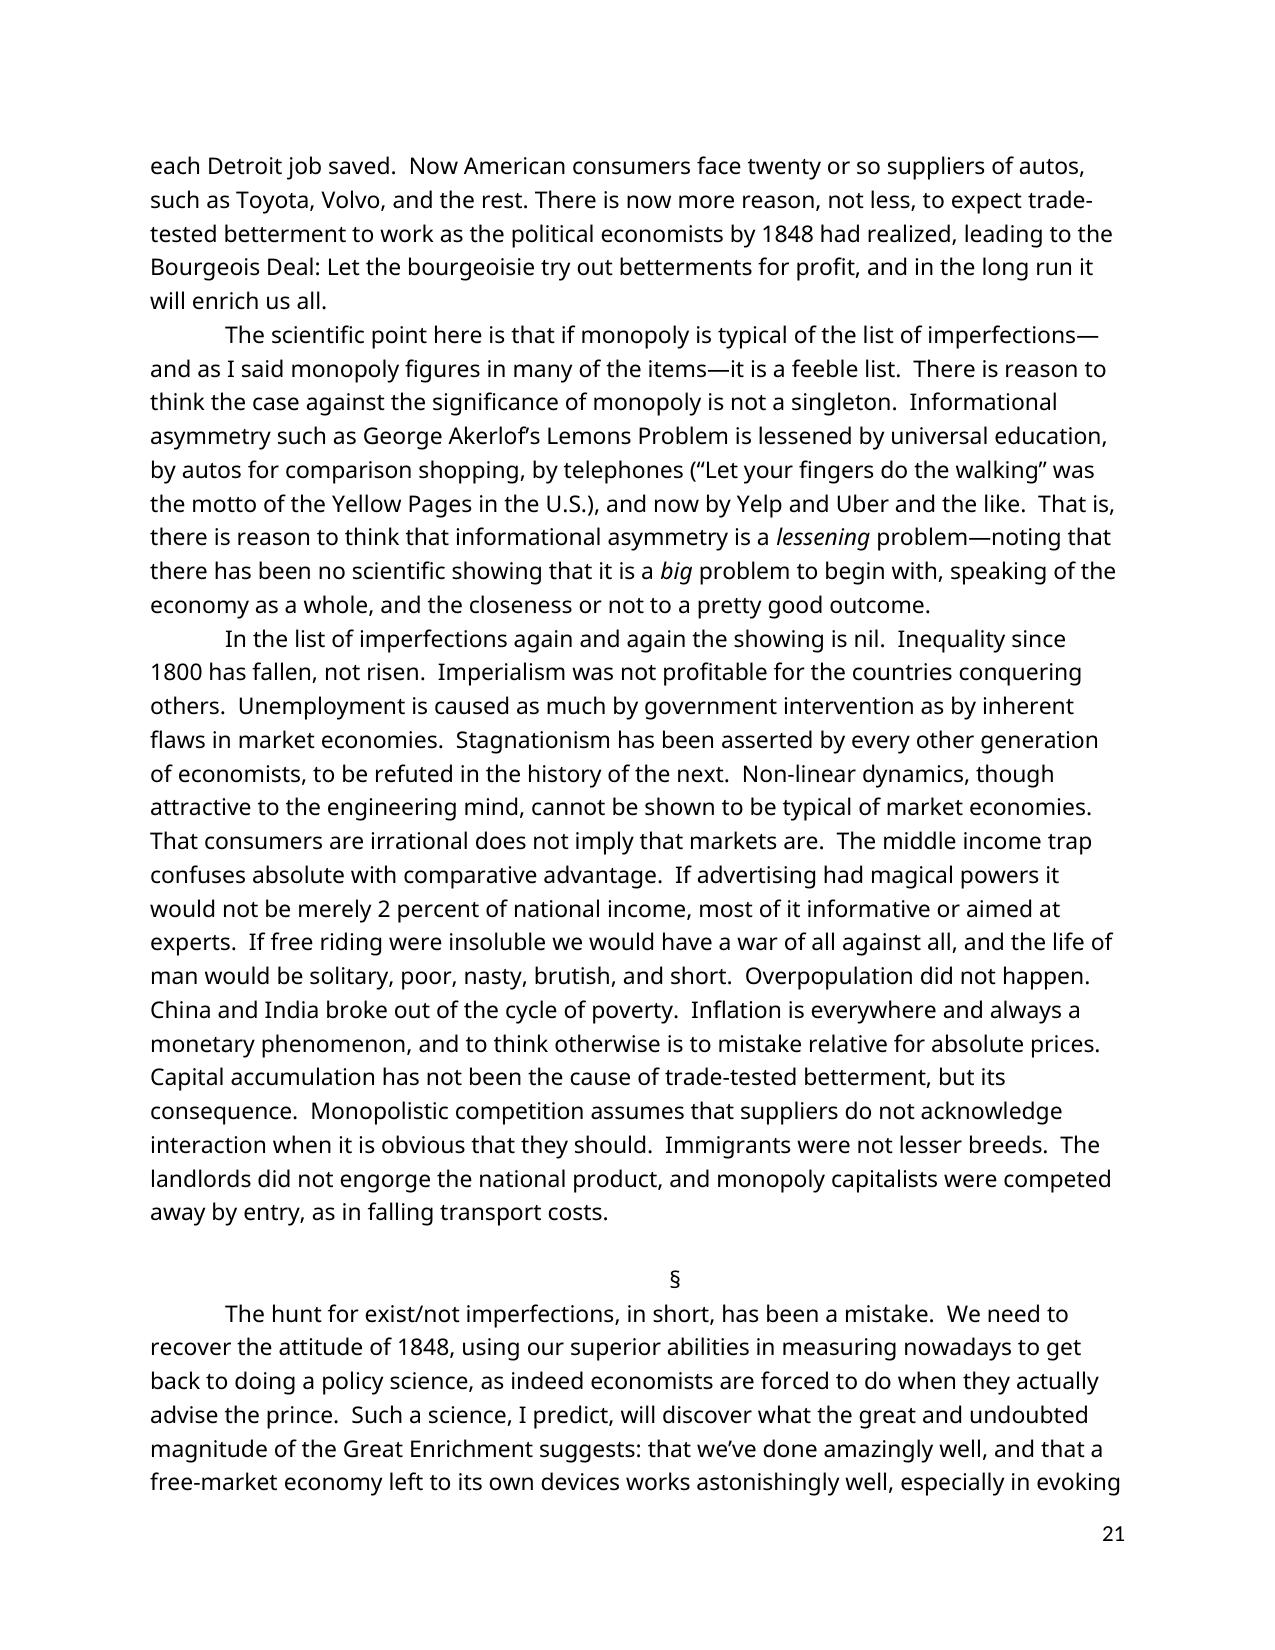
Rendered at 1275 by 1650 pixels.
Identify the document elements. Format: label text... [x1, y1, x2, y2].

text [150, 150, 1125, 316]
text The scientific point here is that if monopoly is typical of the list of imperfections—and as I said monopoly figures in many of the items—it is a feeble list. There is reason to think the case against the significance of monopoly is not a singleton. Informational asymmetry such as George Akerlof’s Lemons Problem is lessened by universal education, by autos for comparison shopping, by telephones (“Let your fingers do the walking” was the motto of the Yellow Pages in the U.S.), and now by Yelp and Uber and the like. That is, there is reason to think that informational asymmetry is a lessening problem—noting that there has been no scientific showing that it is a big problem to begin with, speaking of the economy as a whole, and the closeness or not to a pretty good outcome. [150, 319, 1125, 620]
text In the list of imperfections again and again the showing is nil. Inequality since 1800 has fallen, not risen. Imperialism was not profitable for the countries conquering others. Unemployment is caused as much by government intervention as by inherent flaws in market economies. Stagnationism has been asserted by every other generation of economists, to be refuted in the history of the next. Non-linear dynamics, though attractive to the engineering mind, cannot be shown to be typical of market economies. That consumers are irrational does not imply that markets are. The middle income trap confuses absolute with comparative advantage. If advertising had magical powers it would not be merely 2 percent of national income, most of it informative or aimed at experts. If free riding were insoluble we would have a war of all against all, and the life of man would be solitary, poor, nasty, brutish, and short. Overpopulation did not happen. China and India broke out of the cycle of poverty. Inflation is everywhere and always a monetary phenomenon, and to think otherwise is to mistake relative for absolute prices. Capital accumulation has not been the cause of trade-tested betterment, but its consequence. Monopolistic competition assumes that suppliers do not acknowledge interaction when it is obvious that they should. Immigrants were not lesser breeds. The landlords did not engorge the national product, and monopoly capitalists were competed away by entry, as in falling transport costs. [150, 622, 1125, 1227]
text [150, 1297, 1125, 1497]
text § [150, 1264, 1125, 1295]
